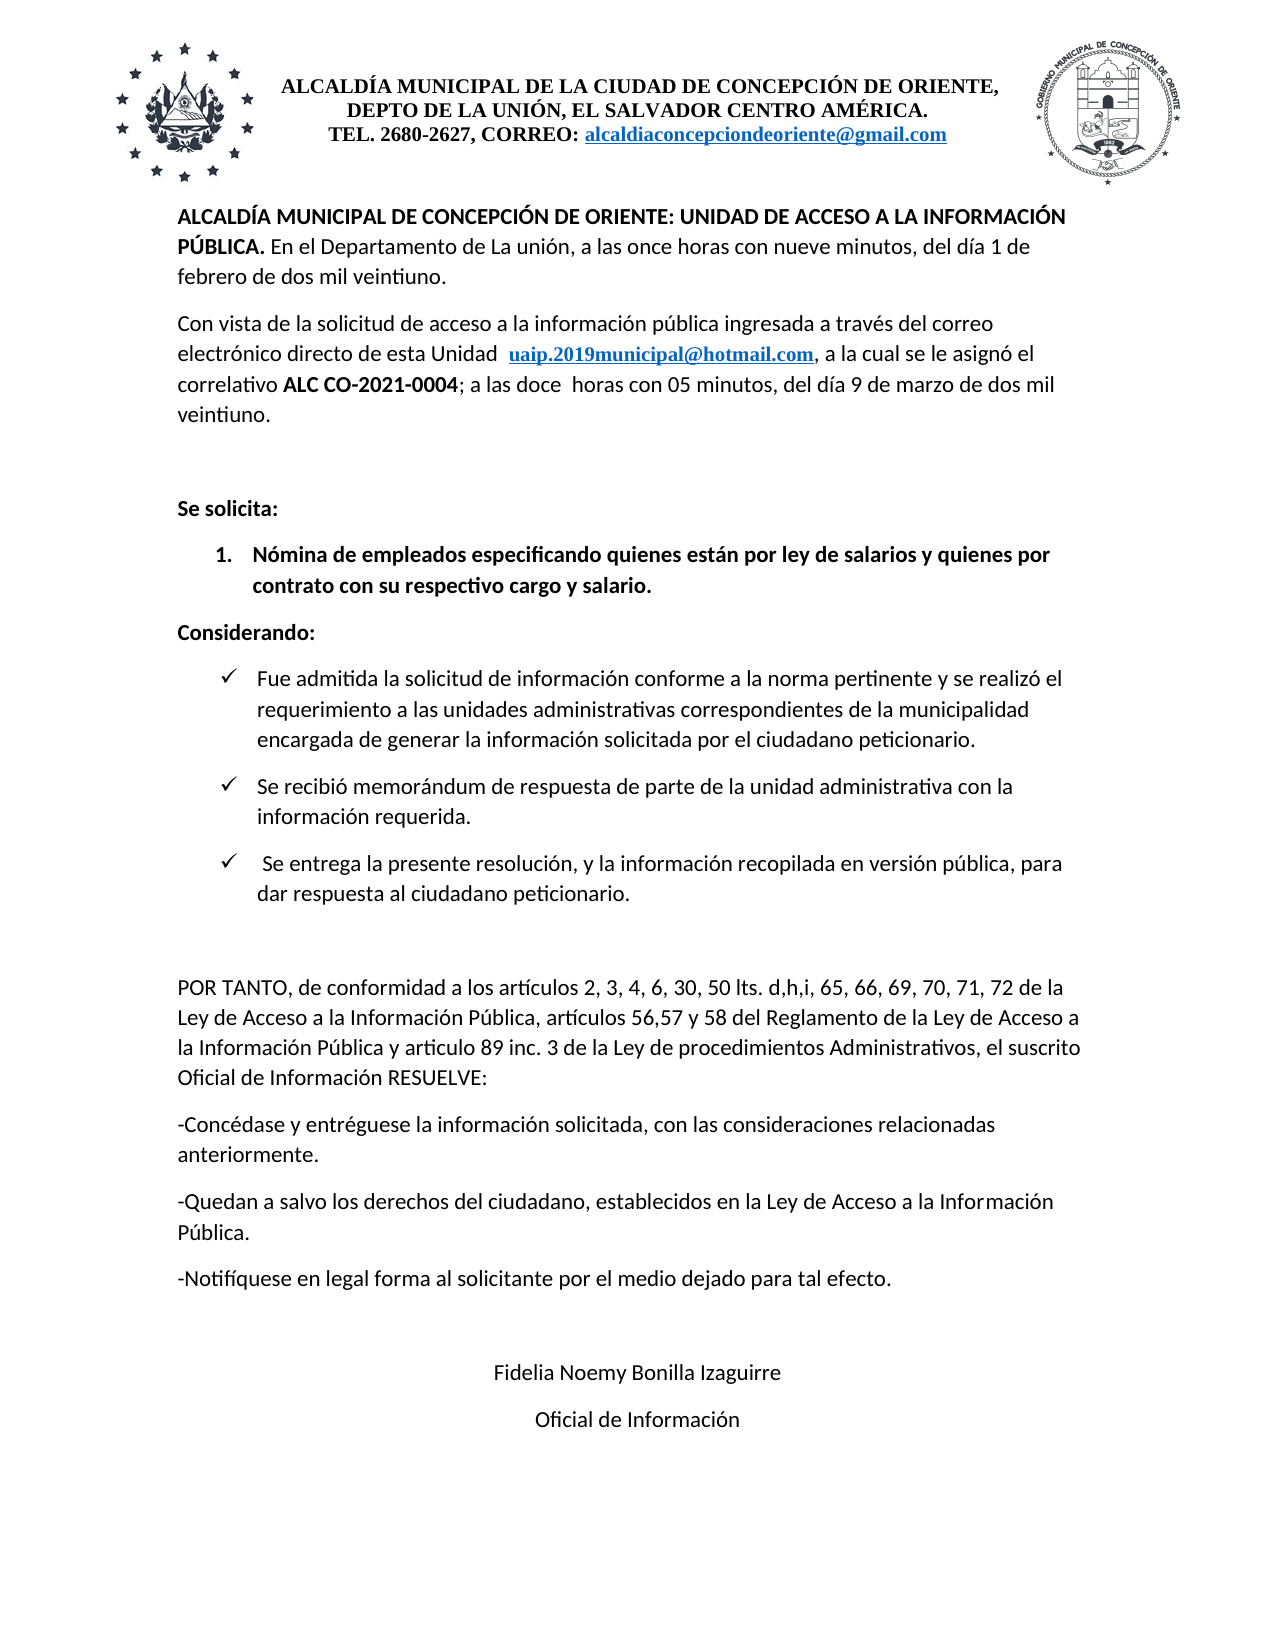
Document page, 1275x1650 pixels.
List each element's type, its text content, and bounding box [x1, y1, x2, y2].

text -Concédase y entréguese la información solicitada, con las consideraciones relacionadas anteriormente. [177, 1110, 1098, 1168]
picture [93, 30, 278, 194]
text Considerando: [177, 618, 1098, 646]
list Se entrega la presente resolución, y la información recopilada en versión pública, para dar respuesta al ciudadano peticionario. [219, 849, 1098, 907]
text Se solicita: [177, 494, 1098, 522]
text Fidelia Noemy Bonilla Izaguirre [177, 1358, 1098, 1386]
text -Notifíquese en legal forma al solicitante por el medio dejado para tal efecto. [177, 1264, 1098, 1292]
list Se recibió memorándum de respuesta de parte de la unidad administrativa con la información requerida. [219, 772, 1098, 830]
list Nómina de empleados especificando quienes están por ley de salarios y quienes por contrato con su respectivo cargo y salario. [215, 541, 1098, 599]
text POR TANTO, de conformidad a los artículos 2, 3, 4, 6, 30, 50 lts. d,h,i, 65, 66, 69, 70, 71, 72 de la Ley de Acceso a la Información Pública, artículos 56,57 y 58 del Reglamento de la Ley de Acceso a la Información Pública y articulo 89 inc. 3 de la Ley de procedimientos Administrativos, el suscrito Oficial de Información RESUELVE: [177, 973, 1098, 1091]
text -Quedan a salvo los derechos del ciudadano, establecidos en la Ley de Acceso a la Información Pública. [177, 1187, 1098, 1246]
text Oficial de Información [177, 1405, 1098, 1433]
picture [1036, 37, 1181, 185]
list Fue admitida la solicitud de información conforme a la norma pertinente y se realizó el requerimiento a las unidades administrativas correspondientes de la municipalidad encargada de generar la información solicitada por el ciudadano peticionario. [219, 664, 1098, 753]
text Con vista de la solicitud de acceso a la información pública ingresada a través del correo electrónico directo de esta Unidad uaip.2019municipal@hotmail.com, a la cual se le asignó el correlativo ALC CO-2021-0004; a las doce horas con 05 minutos, del día 9 de marzo de dos mil veintiuno. [177, 309, 1098, 428]
text ALCALDÍA MUNICIPAL DE CONCEPCIÓN DE ORIENTE: UNIDAD DE ACCESO A LA INFORMACIÓN PÚBLICA. En el Departamento de La unión, a las once horas con nueve minutos, del día 1 de febrero de dos mil veintiuno. [177, 202, 1098, 290]
